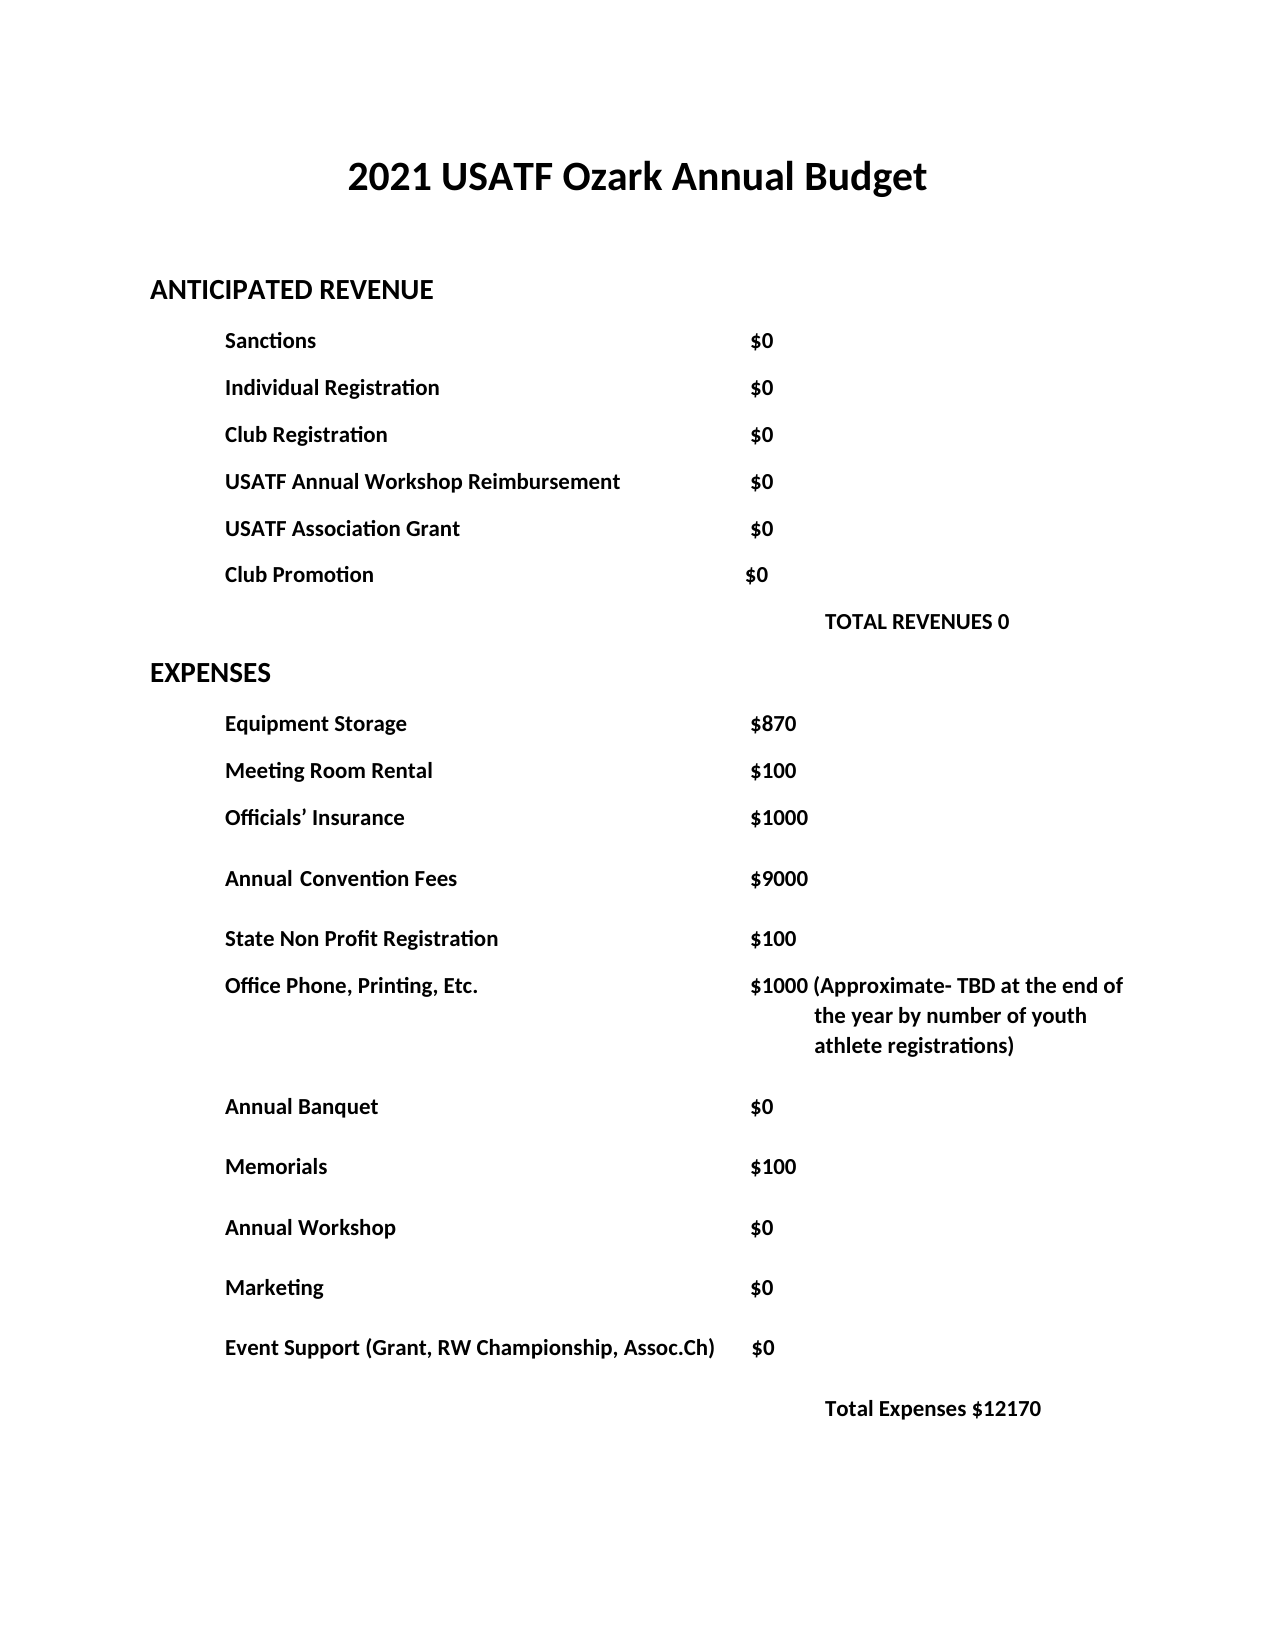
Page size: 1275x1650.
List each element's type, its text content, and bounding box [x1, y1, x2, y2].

text Club Registration $0 [150, 420, 1125, 448]
text athlete registrations) [150, 1031, 1125, 1059]
text State Non Profit Registration $100 [150, 924, 1125, 952]
text EXPENSES [150, 654, 1125, 690]
text Club Promotion $0 [150, 561, 1125, 589]
text USATF Annual Workshop Reimbursement $0 [150, 467, 1125, 495]
text USATF Association Grant $0 [150, 514, 1125, 542]
text Annual Banquet $0 [150, 1092, 1125, 1120]
text Annual Workshop $0 [150, 1213, 1125, 1241]
text ANTICIPATED REVENUE [150, 271, 1125, 307]
text 2021 USATF Ozark Annual Budget [150, 150, 1125, 201]
text Event Support (Grant, RW Championship, Assoc.Ch) $0 [150, 1333, 1125, 1361]
text Individual Registration $0 [150, 373, 1125, 401]
text Officials’ Insurance $1000 [150, 803, 1125, 861]
text Office Phone, Printing, Etc. $1000 (Approximate- TBD at the end of [150, 971, 1125, 999]
text Memorials $100 [150, 1152, 1125, 1180]
text Meeting Room Rental $100 [150, 756, 1125, 784]
text Marketing $0 [150, 1273, 1125, 1301]
text the year by number of youth [150, 1001, 1125, 1029]
text Sanctions $0 [150, 326, 1125, 354]
text TOTAL REVENUES 0 [150, 607, 1125, 636]
text Annual Convention Fees $9000 [150, 864, 1125, 892]
text Equipment Storage $870 [150, 709, 1125, 737]
text Total Expenses $12170 [750, 1394, 1125, 1422]
